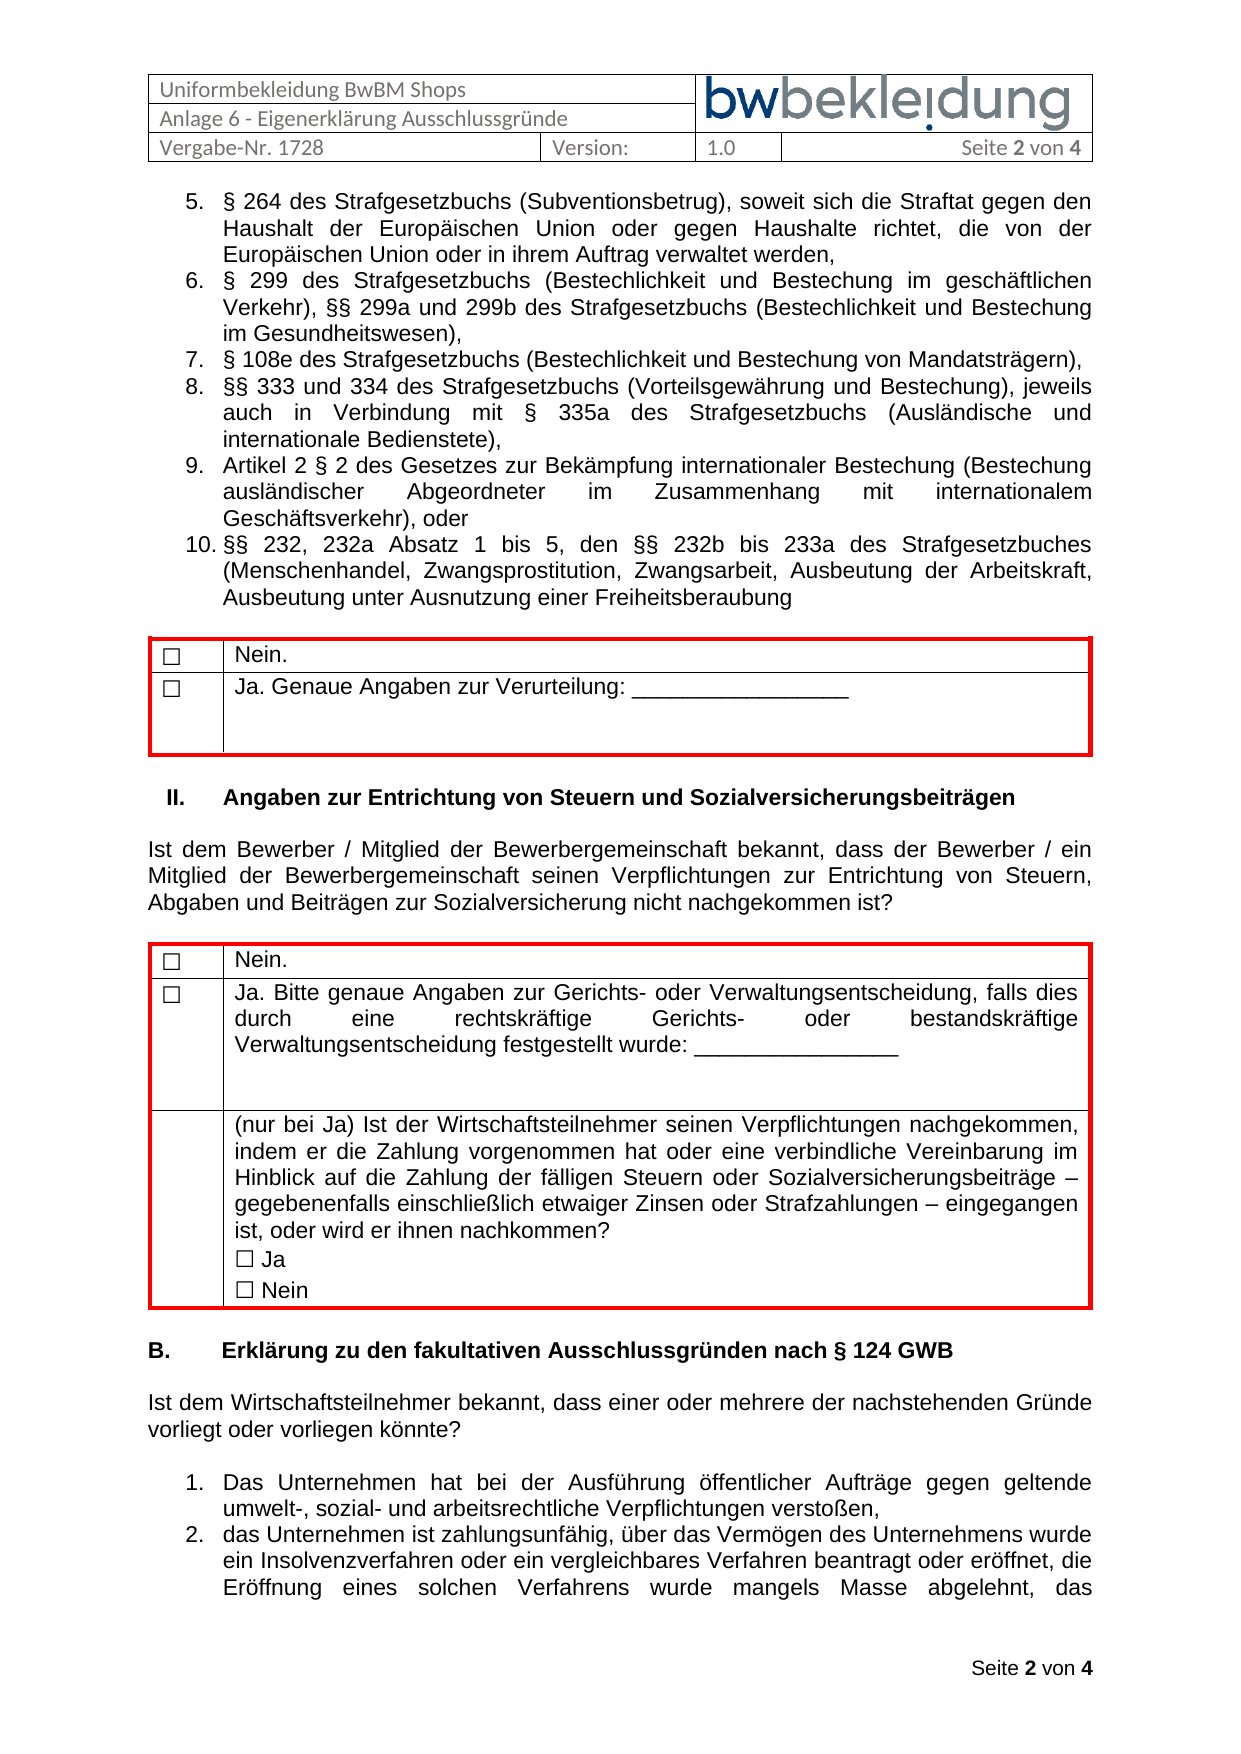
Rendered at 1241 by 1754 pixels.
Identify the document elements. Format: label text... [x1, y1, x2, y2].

table_header Nein. [224, 946, 1088, 977]
table_cell Ja. Genaue Angaben zur Verurteilung: _________________ [224, 673, 1088, 752]
table_cell (nur bei Ja) Ist der Wirtschaftsteilnehmer seinen Verpflichtungen nachgekommen, indem er die Zahlung vorgenommen hat oder eine verbindliche Vereinbarung im Hinblick auf die Zahlung der fälligen Steuern oder Sozialversicherungsbeiträge – gegebenenfalls einschließlich etwaiger Zinsen oder Strafzahlungen – eingegangen ist, oder wird er ihnen nachkommen? Ja Nein [224, 1111, 1088, 1306]
list § 264 des Strafgesetzbuchs (Subventionsbetrug), soweit sich die Straftat gegen den Haushalt der Europäischen Union oder gegen Haushalte richtet, die von der Europäischen Union oder in ihrem Auftrag verwaltet werden, [185, 188, 1093, 267]
text Ist dem Bewerber / Mitglied der Bewerbergemeinschaft bekannt, dass der Bewerber / ein Mitglied der Bewerbergemeinschaft seinen Verpflichtungen zur Entrichtung von Steuern, Abgaben und Beiträgen zur Sozialversicherung nicht nachgekommen ist? [148, 836, 1093, 915]
table_cell Ja. Bitte genaue Angaben zur Gerichts- oder Verwaltungsentscheidung, falls dies durch eine rechtskräftige Gerichts- oder bestandskräftige Verwaltungsentscheidung festgestellt wurde: ________________ [224, 979, 1088, 1110]
list § 108e des Strafgesetzbuchs (Bestechlichkeit und Bestechung von Mandatsträgern), [185, 346, 1093, 373]
subtitle Erklärung zu den fakultativen Ausschlussgründen nach § 124 GWB [148, 1337, 1093, 1363]
list § 299 des Strafgesetzbuchs (Bestechlichkeit und Bestechung im geschäftlichen Verkehr), §§ 299a und 299b des Strafgesetzbuchs (Bestechlichkeit und Bestechung im Gesundheitswesen), [185, 267, 1093, 346]
list §§ 333 und 334 des Strafgesetzbuchs (Vorteilsgewährung und Bestechung), jeweils auch in Verbindung mit § 335a des Strafgesetzbuchs (Ausländische und internationale Bedienstete), [185, 373, 1093, 452]
list Das Unternehmen hat bei der Ausführung öffentlicher Aufträge gegen geltende umwelt-, sozial- und arbeitsrechtliche Verpflichtungen verstoßen, [185, 1468, 1093, 1521]
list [185, 1521, 1093, 1600]
list §§ 232, 232a Absatz 1 bis 5, den §§ 232b bis 233a des Strafgesetzbuches (Menschenhandel, Zwangsprostitution, Zwangsarbeit, Ausbeutung der Arbeitskraft, Ausbeutung unter Ausnutzung einer Freiheitsberaubung [185, 531, 1093, 610]
table_cell [152, 1111, 223, 1306]
list Artikel 2 § 2 des Gesetzes zur Bekämpfung internationaler Bestechung (Bestechung ausländischer Abgeordneter im Zusammenhang mit internationalem Geschäftsverkehr), oder [185, 452, 1093, 531]
picture [706, 74, 1069, 131]
text Ist dem Wirtschaftsteilnehmer bekannt, dass einer oder mehrere der nachstehenden Gründe vorliegt oder vorliegen könnte? [148, 1389, 1093, 1442]
table_header [152, 641, 223, 672]
table_header [152, 946, 223, 977]
table_header Nein. [224, 641, 1088, 672]
table_cell [152, 673, 223, 752]
subtitle Angaben zur Entrichtung von Steuern und Sozialversicherungsbeiträgen [185, 783, 1093, 810]
table_cell [152, 979, 223, 1110]
